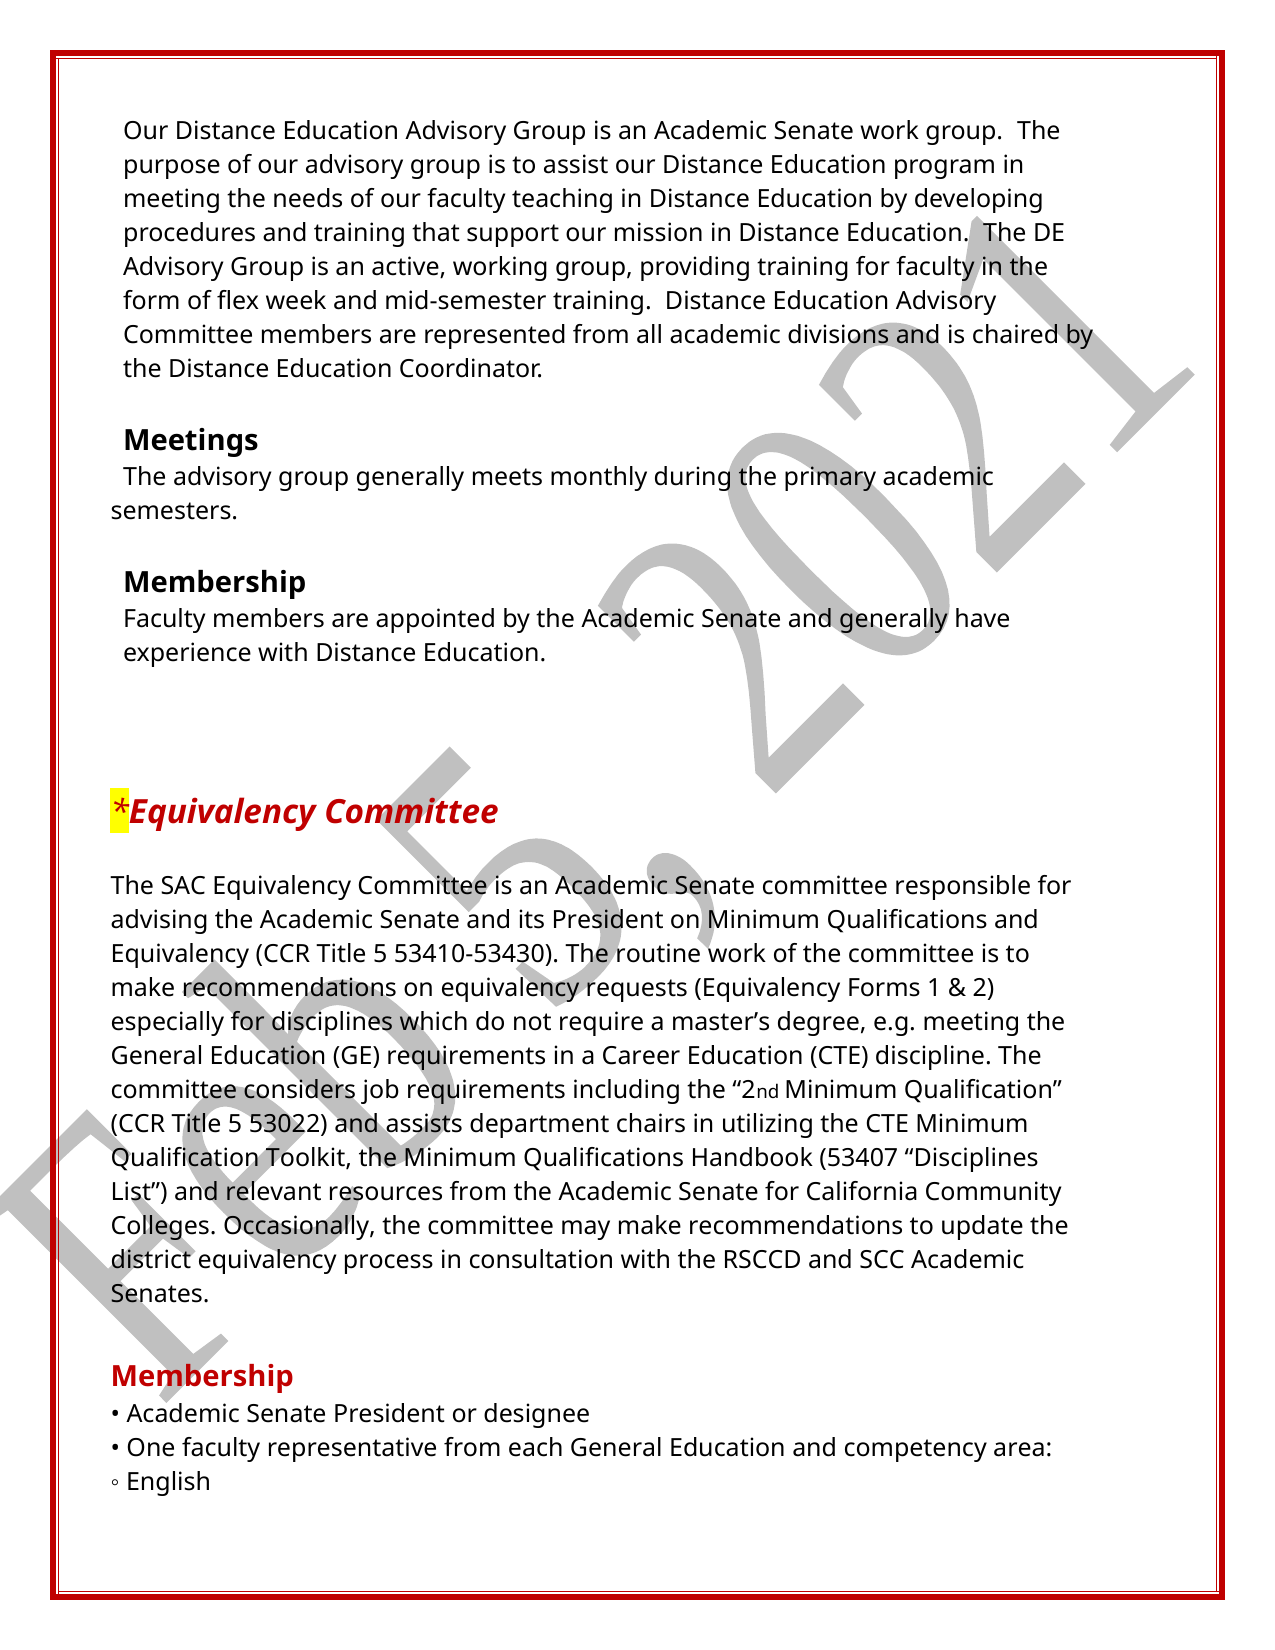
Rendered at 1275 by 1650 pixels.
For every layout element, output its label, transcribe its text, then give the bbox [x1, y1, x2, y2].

subtitle Membership [123, 561, 1084, 601]
text *Equivalency Committee [129, 788, 1096, 833]
text Membership [110, 1356, 1096, 1395]
text The advisory group generally meets monthly during the primary academic semesters. [110, 459, 1096, 527]
subtitle Meetings [123, 419, 1084, 459]
text The SAC Equivalency Committee is an Academic Senate committee responsible for advising the Academic Senate and its President on Minimum Qualifications and Equivalency (CCR Title 5 53410-53430). The routine work of the committee is to make recommendations on equivalency requests (Equivalency Forms 1 & 2) especially for disciplines which do not require a master’s degree, e.g. meeting the General Education (GE) requirements in a Career Education (CTE) discipline. The committee considers job requirements including the “2nd Minimum Qualification” (CCR Title 5 53022) and assists department chairs in utilizing the CTE Minimum Qualification Toolkit, the Minimum Qualifications Handbook (53407 “Disciplines List”) and relevant resources from the Academic Senate for California Community Colleges. Occasionally, the committee may make recommendations to update the district equivalency process in consultation with the RSCCD and SCC Academic Senates. [110, 867, 1096, 1310]
text Our Distance Education Advisory Group is an Academic Senate work group. The purpose of our advisory group is to assist our Distance Education program in meeting the needs of our faculty teaching in Distance Education by developing procedures and training that support our mission in Distance Education. The DE Advisory Group is an active, working group, providing training for faculty in the form of flex week and mid-semester training. Distance Education Advisory Committee members are represented from all academic divisions and is chaired by the Distance Education Coordinator. [123, 112, 1096, 385]
text • One faculty representative from each General Education and competency area: [110, 1429, 1096, 1463]
text Faculty members are appointed by the Academic Senate and generally have experience with Distance Education. [123, 601, 1096, 669]
text ◦ English [110, 1463, 1096, 1497]
text • Academic Senate President or designee [110, 1395, 1096, 1429]
